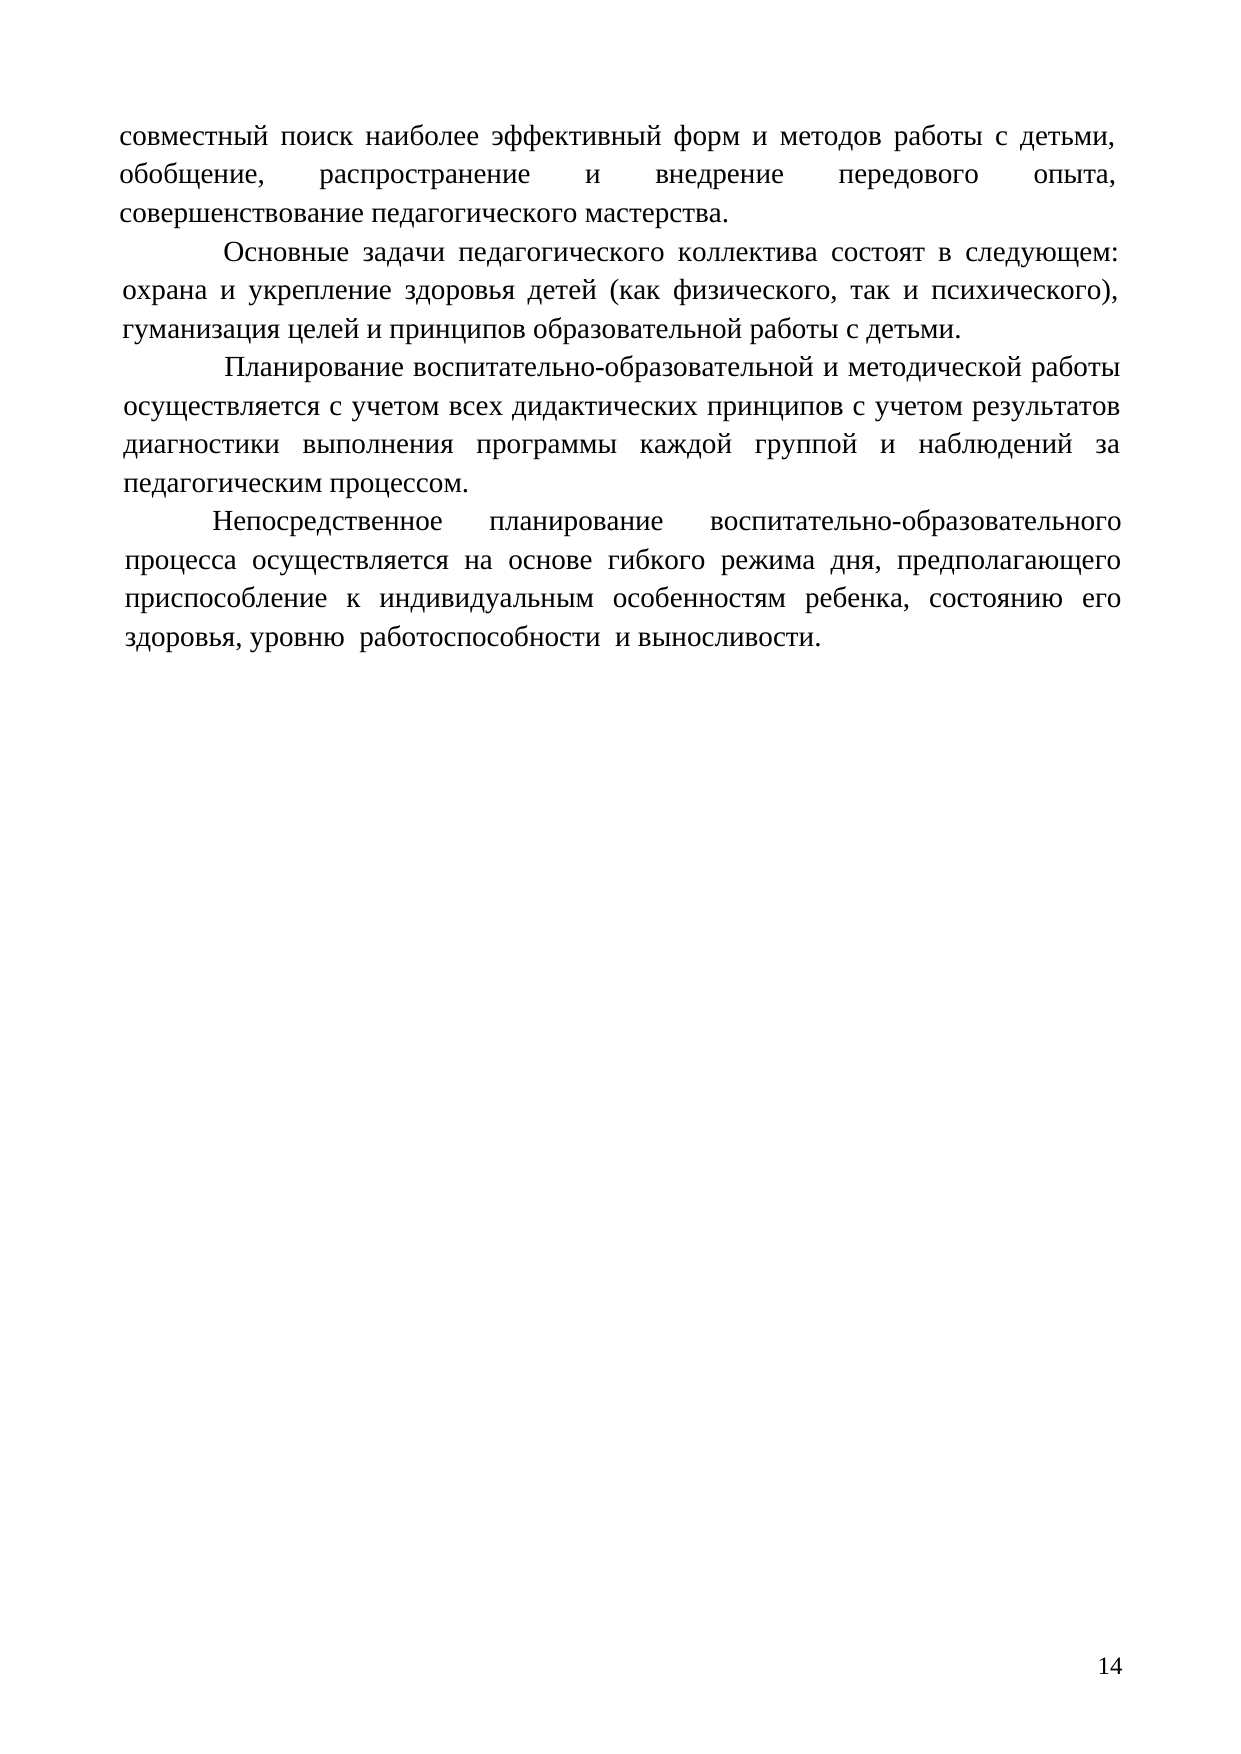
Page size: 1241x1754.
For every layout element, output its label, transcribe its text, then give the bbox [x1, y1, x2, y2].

text Непосредственное планирование воспитательно-образовательного процесса осуществляется на основе гибкого режима дня, предполагающего приспособление к индивидуальным особенностям ребенка, состоянию его здоровья, уровню работоспособности и выносливости. [124, 503, 1122, 653]
text Планирование воспитательно-образовательной и методической работы осуществляется с учетом всех дидактических принципов с учетом результатов диагностики выполнения программы каждой группой и наблюдений за педагогическим процессом. [123, 349, 1121, 498]
text Основные задачи педагогического коллектива состоят в следующем: охрана и укрепление здоровья детей (как физического, так и психического), гуманизация целей и принципов образовательной работы с детьми. [122, 234, 1119, 344]
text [119, 118, 1117, 229]
